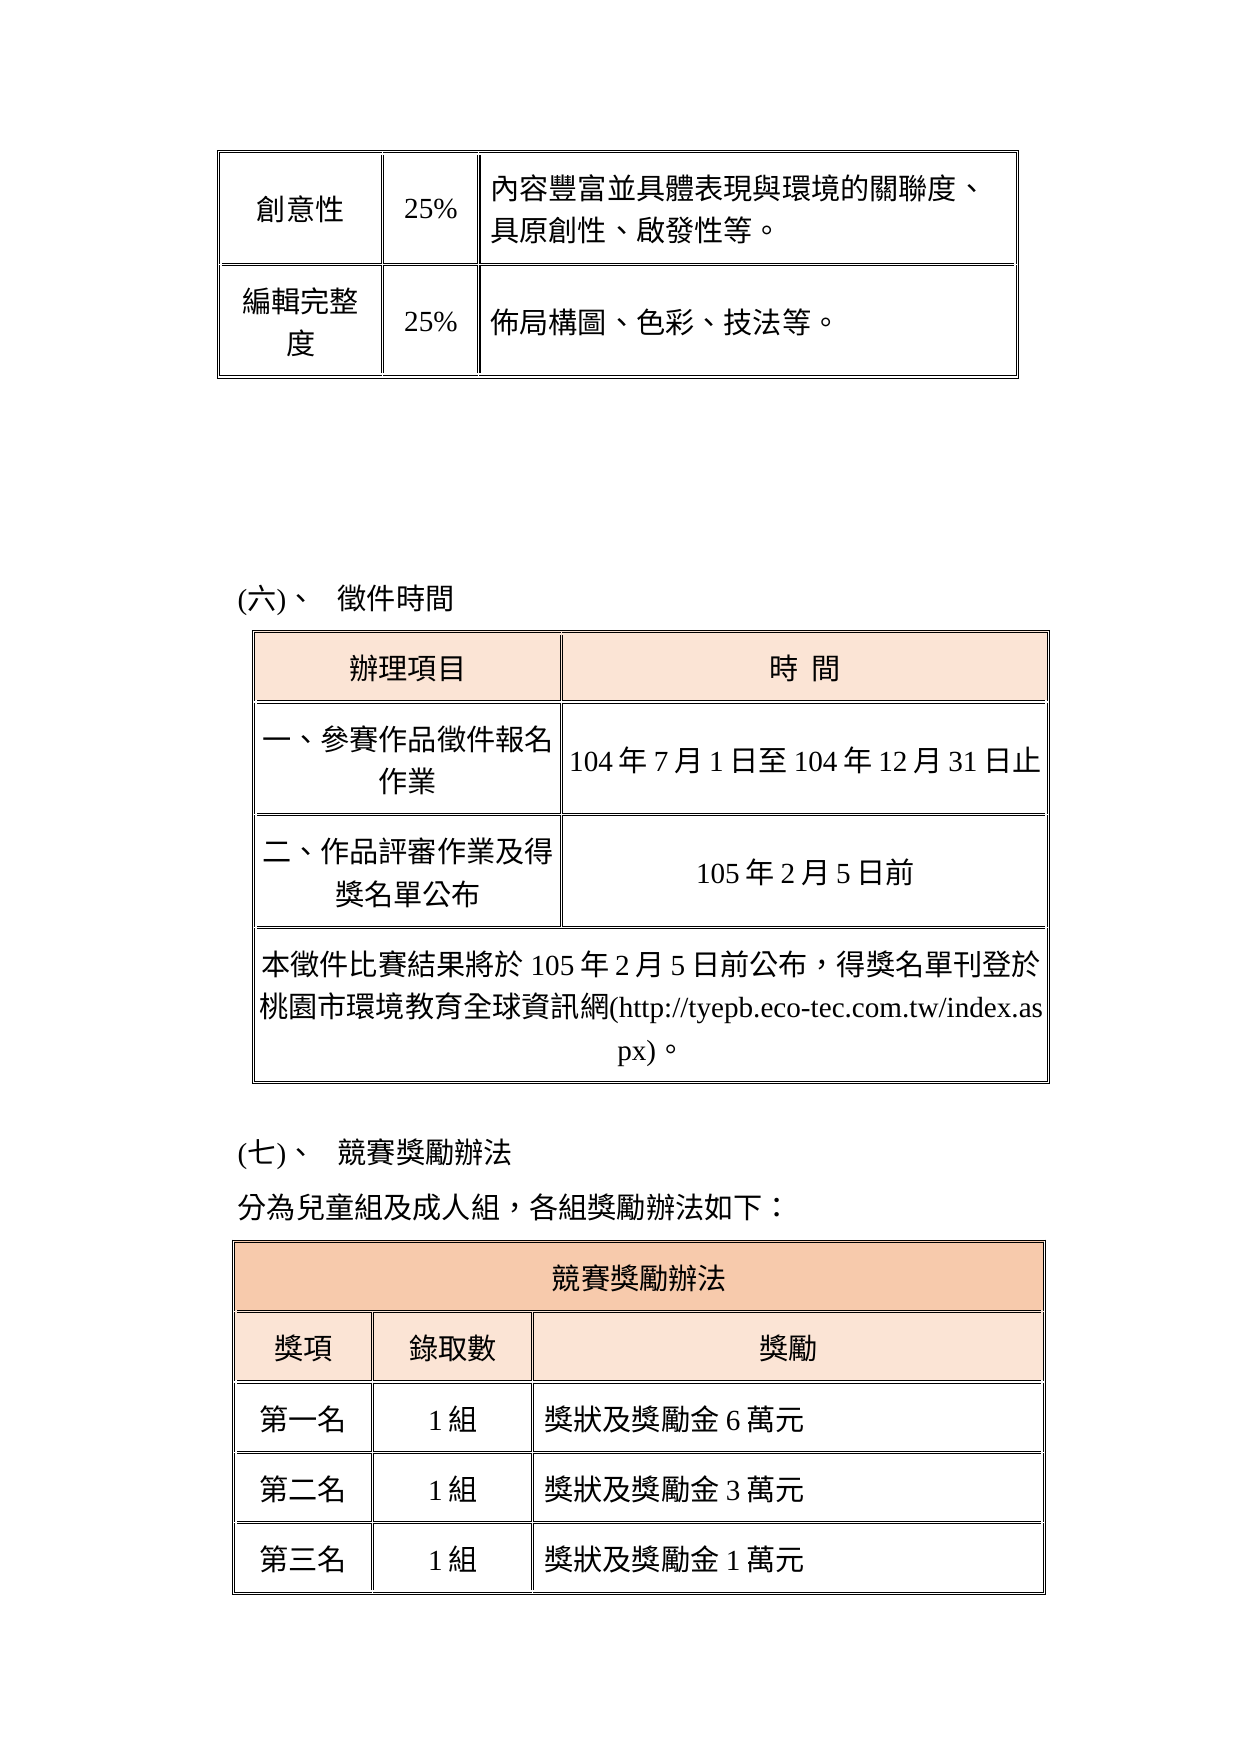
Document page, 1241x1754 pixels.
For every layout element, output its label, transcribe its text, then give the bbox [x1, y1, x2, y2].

table_cell 本徵件比賽結果將於 105年2月5日前公布，得獎名單刊登於桃園市環境教育全球資訊網(http://tyepb.eco-tec.com.tw/index.aspx)。 [255, 926, 1047, 1081]
table_cell 105年2月5日前 [562, 813, 1048, 926]
table_cell 獎狀及獎勵金 3萬元 [534, 1451, 1043, 1521]
table_header 辦理項目 [254, 631, 562, 700]
list 分為兒童組及成人組，各組獎勵辦法如下： [237, 1185, 1048, 1227]
table_cell 錄取數 [374, 1313, 531, 1380]
table_cell 104年7月1日至104年12月31日止 [562, 700, 1048, 813]
table_cell 獎狀及獎勵金 1萬元 [533, 1521, 1044, 1592]
table_cell 第二名 [235, 1451, 371, 1521]
table_cell 1組 [374, 1384, 531, 1451]
table_cell 創意性 [220, 153, 382, 263]
table_cell 25% [383, 263, 479, 375]
table_cell 內容豐富並具體表現與環境的關聯度、具原創性、啟發性等。 [479, 153, 1016, 263]
table_cell 第一名 [234, 1380, 372, 1451]
table_header 時 間 [562, 633, 1047, 700]
table_cell 佈局構圖、色彩、技法等。 [479, 263, 1016, 375]
table_cell 獎狀及獎勵金 6萬元 [533, 1380, 1044, 1451]
table_header 競賽獎勵辦法 [235, 1243, 1043, 1310]
table_cell 獎項 [234, 1310, 372, 1380]
list 徵件時間 [237, 575, 1048, 617]
table_cell 二、作品評審作業及得獎名單公布 [254, 813, 562, 926]
table_cell 第三名 [234, 1521, 372, 1592]
table_cell 一、參賽作品徵件報名作業 [254, 700, 562, 813]
list 競賽獎勵辦法 [237, 1130, 1048, 1172]
table_cell 1組 [372, 1521, 533, 1592]
table_cell 1組 [374, 1454, 531, 1521]
table_cell 25% [383, 151, 479, 263]
table_cell 獎勵 [533, 1310, 1044, 1380]
table_cell 編輯完整度 [220, 263, 382, 375]
